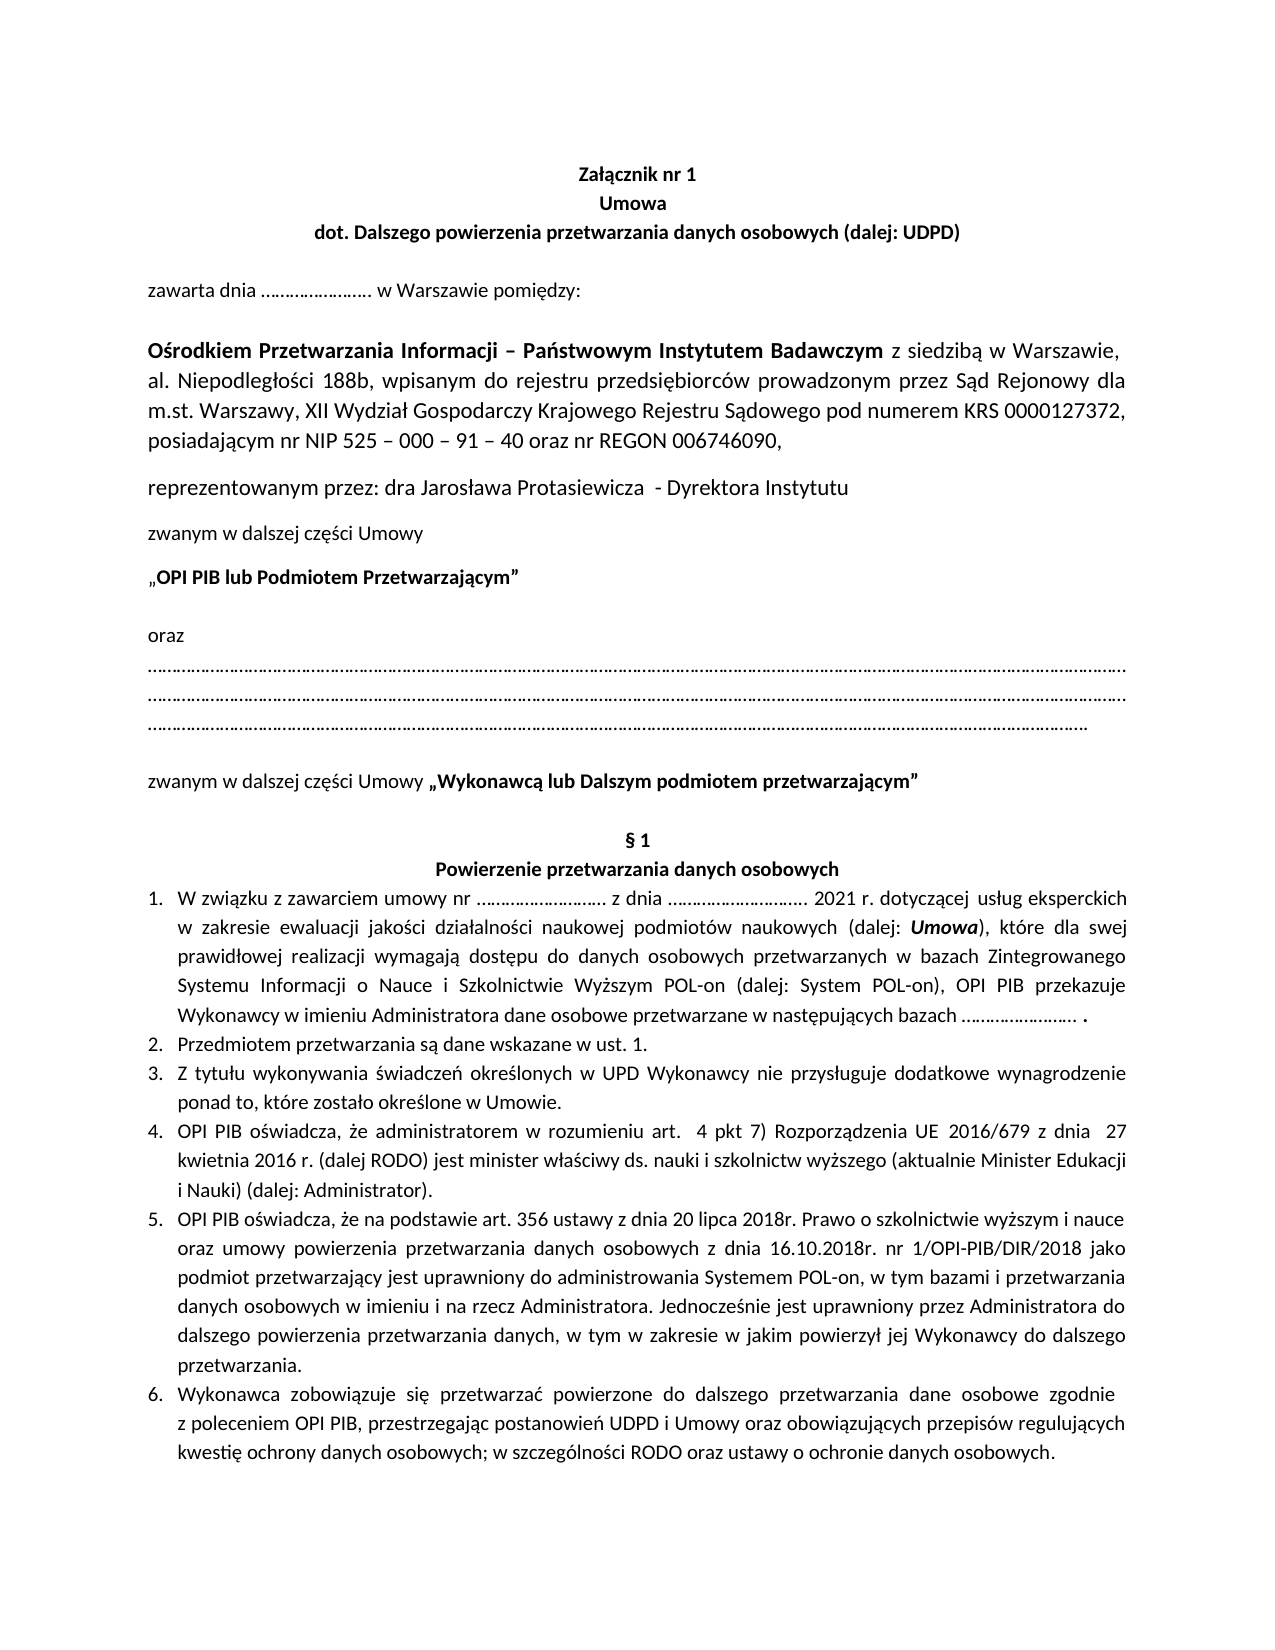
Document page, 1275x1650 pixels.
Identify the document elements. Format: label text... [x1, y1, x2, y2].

text § 1 [148, 827, 1127, 852]
text Umowa dot. Dalszego powierzenia przetwarzania danych osobowych (dalej: UDPD) [148, 190, 1127, 245]
text ………………………………………………………………………………………………………………………………………………………………………………………………………………………………………………………………………………………………………………………………………………………………………………………………………………………………………………………………………………………………………………………………………………………. [148, 652, 1127, 736]
text „OPI PIB lub Podmiotem Przetwarzającym” [148, 564, 1127, 590]
list OPI PIB oświadcza, że na podstawie art. 356 ustawy z dnia 20 lipca 2018r. Prawo o szkolnictwie wyższym i nauce oraz umowy powierzenia przetwarzania danych osobowych z dnia 16.10.2018r. nr 1/OPI-PIB/DIR/2018 jako podmiot przetwarzający jest uprawniony do administrowania Systemem POL-on, w tym bazami i przetwarzania danych osobowych w imieniu i na rzecz Administratora. Jednocześnie jest uprawniony przez Administratora do dalszego powierzenia przetwarzania danych, w tym w zakresie w jakim powierzył jej Wykonawcy do dalszego przetwarzania. [148, 1206, 1127, 1377]
text Ośrodkiem Przetwarzania Informacji – Państwowym Instytutem Badawczym z siedzibą w Warszawie, al. Niepodległości 188b, wpisanym do rejestru przedsiębiorców prowadzonym przez Sąd Rejonowy dla m.st. Warszawy, XII Wydział Gospodarczy Krajowego Rejestru Sądowego pod numerem KRS 0000127372, posiadającym nr NIP 525 – 000 – 91 – 40 oraz nr REGON 006746090, [148, 336, 1127, 454]
list Z tytułu wykonywania świadczeń określonych w UPD Wykonawcy nie przysługuje dodatkowe wynagrodzenie ponad to, które zostało określone w Umowie. [148, 1060, 1127, 1115]
text zawarta dnia ………………….. w Warszawie pomiędzy: [148, 278, 1127, 303]
list Wykonawca zobowiązuje się przetwarzać powierzone do dalszego przetwarzania dane osobowe zgodnie z poleceniem OPI PIB, przestrzegając postanowień UDPD i Umowy oraz obowiązujących przepisów regulujących kwestię ochrony danych osobowych; w szczególności RODO oraz ustawy o ochronie danych osobowych. [148, 1381, 1127, 1465]
text zwanym w dalszej części Umowy „Wykonawcą lub Dalszym podmiotem przetwarzającym” [148, 768, 1127, 794]
text Załącznik nr 1 [148, 161, 1127, 186]
list Przedmiotem przetwarzania są dane wskazane w ust. 1. [148, 1031, 1127, 1056]
list OPI PIB oświadcza, że administratorem w rozumieniu art. 4 pkt 7) Rozporządzenia UE 2016/679 z dnia 27 kwietnia 2016 r. (dalej RODO) jest minister właściwy ds. nauki i szkolnictw wyższego (aktualnie Minister Edukacji i Nauki) (dalej: Administrator). [148, 1118, 1127, 1202]
text Powierzenie przetwarzania danych osobowych [148, 856, 1127, 881]
text oraz [148, 623, 1127, 648]
list W związku z zawarciem umowy nr ……………………… z dnia ……………………….. 2021 r. dotyczącej usług eksperckich w zakresie ewaluacji jakości działalności naukowej podmiotów naukowych (dalej: Umowa), które dla swej prawidłowej realizacji wymagają dostępu do danych osobowych przetwarzanych w bazach Zintegrowanego Systemu Informacji o Nauce i Szkolnictwie Wyższym POL-on (dalej: System POL-on), OPI PIB przekazuje Wykonawcy w imieniu Administratora dane osobowe przetwarzane w następujących bazach …………………… . [148, 885, 1127, 1027]
text reprezentowanym przez: dra Jarosława Protasiewicza - Dyrektora Instytutu [148, 473, 1127, 501]
text zwanym w dalszej części Umowy [148, 520, 1127, 546]
